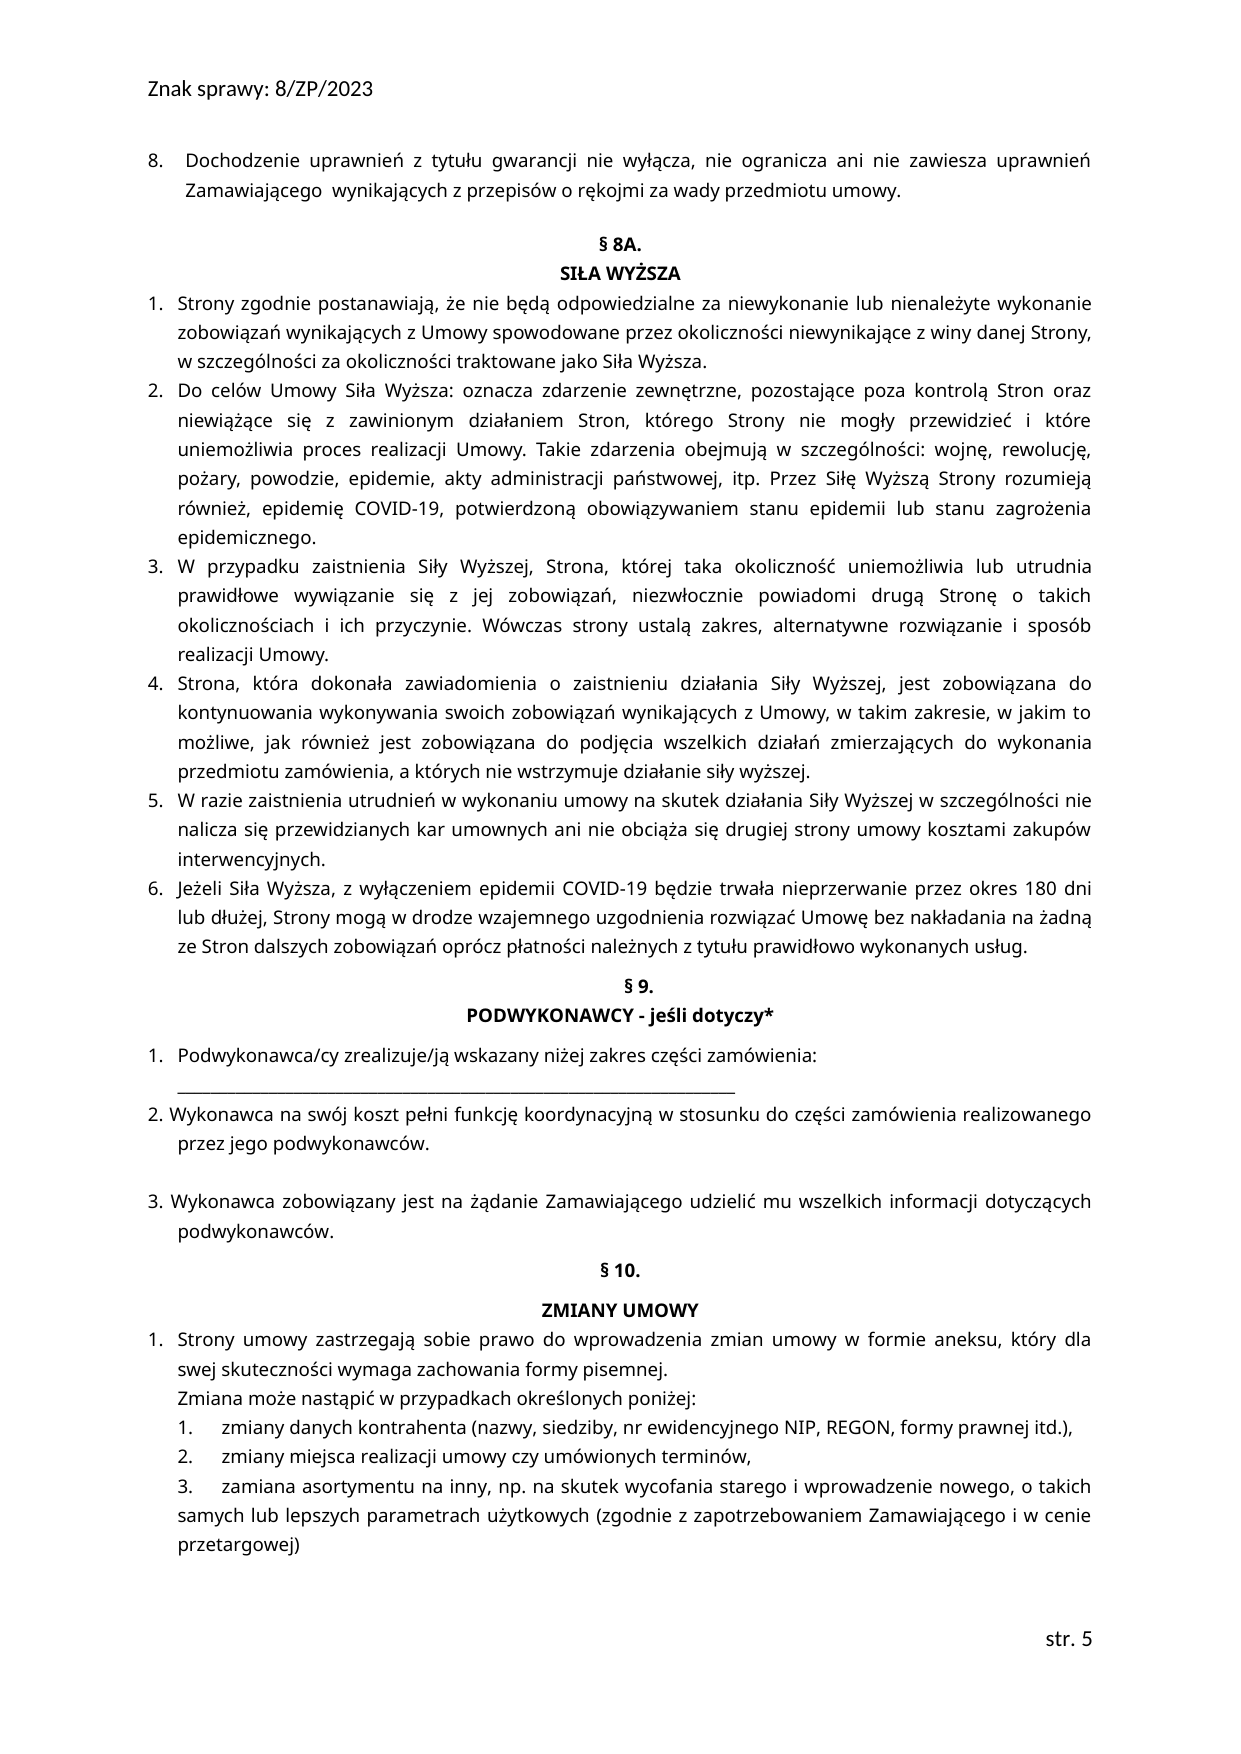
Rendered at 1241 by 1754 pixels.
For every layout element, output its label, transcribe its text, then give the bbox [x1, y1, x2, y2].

list 2. Wykonawca na swój koszt pełni funkcję koordynacyjną w stosunku do części zamówienia realizowanego przez jego podwykonawców. [148, 1101, 1093, 1156]
list Dochodzenie uprawnień z tytułu gwarancji nie wyłącza, nie ogranicza ani nie zawiesza uprawnień Zamawiającego wynikających z przepisów o rękojmi za wady przedmiotu umowy. [148, 148, 1093, 202]
list ___________________________________________________________________ [177, 1072, 1093, 1097]
text PODWYKONAWCY - jeśli dotyczy* [148, 1003, 1093, 1028]
text ZMIANY UMOWY [148, 1297, 1093, 1323]
text § 10. [148, 1258, 1093, 1283]
list W razie zaistnienia utrudnień w wykonaniu umowy na skutek działania Siły Wyższej w szczególności nie nalicza się przewidzianych kar umownych ani nie obciąża się drugiej strony umowy kosztami zakupów interwencyjnych. [148, 787, 1093, 872]
list Jeżeli Siła Wyższa, z wyłączeniem epidemii COVID-19 będzie trwała nieprzerwanie przez okres 180 dni lub dłużej, Strony mogą w drodze wzajemnego uzgodnienia rozwiązać Umowę bez nakładania na żadną ze Stron dalszych zobowiązań oprócz płatności należnych z tytułu prawidłowo wykonanych usług. [148, 875, 1093, 959]
text § 9. [185, 973, 1093, 999]
text SIŁA WYŻSZA [148, 261, 1093, 286]
list Strony umowy zastrzegają sobie prawo do wprowadzenia zmian umowy w formie aneksu, który dla swej skuteczności wymaga zachowania formy pisemnej. [148, 1327, 1093, 1382]
list Podwykonawca/cy zrealizuje/ją wskazany niżej zakres części zamówienia: [148, 1042, 1093, 1068]
list Strony zgodnie postanawiają, że nie będą odpowiedzialne za niewykonanie lub nienależyte wykonanie zobowiązań wynikających z Umowy spowodowane przez okoliczności niewynikające z winy danej Strony, w szczególności za okoliczności traktowane jako Siła Wyższa. [148, 290, 1093, 374]
list zmiany miejsca realizacji umowy czy umówionych terminów, [177, 1444, 1093, 1469]
list 3. Wykonawca zobowiązany jest na żądanie Zamawiającego udzielić mu wszelkich informacji dotyczących podwykonawców. [148, 1189, 1093, 1244]
list W przypadku zaistnienia Siły Wyższej, Strona, której taka okoliczność uniemożliwia lub utrudnia prawidłowe wywiązanie się z jej zobowiązań, niezwłocznie powiadomi drugą Stronę o takich okolicznościach i ich przyczynie. Wówczas strony ustalą zakres, alternatywne rozwiązanie i sposób realizacji Umowy. [148, 553, 1093, 667]
text § 8A. [148, 231, 1093, 257]
list Strona, która dokonała zawiadomienia o zaistnieniu działania Siły Wyższej, jest zobowiązana do kontynuowania wykonywania swoich zobowiązań wynikających z Umowy, w takim zakresie, w jakim to możliwe, jak również jest zobowiązana do podjęcia wszelkich działań zmierzających do wykonania przedmiotu zamówienia, a których nie wstrzymuje działanie siły wyższej. [148, 670, 1093, 784]
list zamiana asortymentu na inny, np. na skutek wycofania starego i wprowadzenie nowego, o takich samych lub lepszych parametrach użytkowych (zgodnie z zapotrzebowaniem Zamawiającego i w cenie przetargowej) [177, 1473, 1093, 1557]
text Zmiana może nastąpić w przypadkach określonych poniżej: [177, 1385, 1093, 1411]
list zmiany danych kontrahenta (nazwy, siedziby, nr ewidencyjnego NIP, REGON, formy prawnej itd.), [177, 1414, 1093, 1440]
list Do celów Umowy Siła Wyższa: oznacza zdarzenie zewnętrzne, pozostające poza kontrolą Stron oraz niewiążące się z zawinionym działaniem Stron, którego Strony nie mogły przewidzieć i które uniemożliwia proces realizacji Umowy. Takie zdarzenia obejmują w szczególności: wojnę, rewolucję, pożary, powodzie, epidemie, akty administracji państwowej, itp. Przez Siłę Wyższą Strony rozumieją również, epidemię COVID-19, potwierdzoną obowiązywaniem stanu epidemii lub stanu zagrożenia epidemicznego. [148, 378, 1093, 549]
